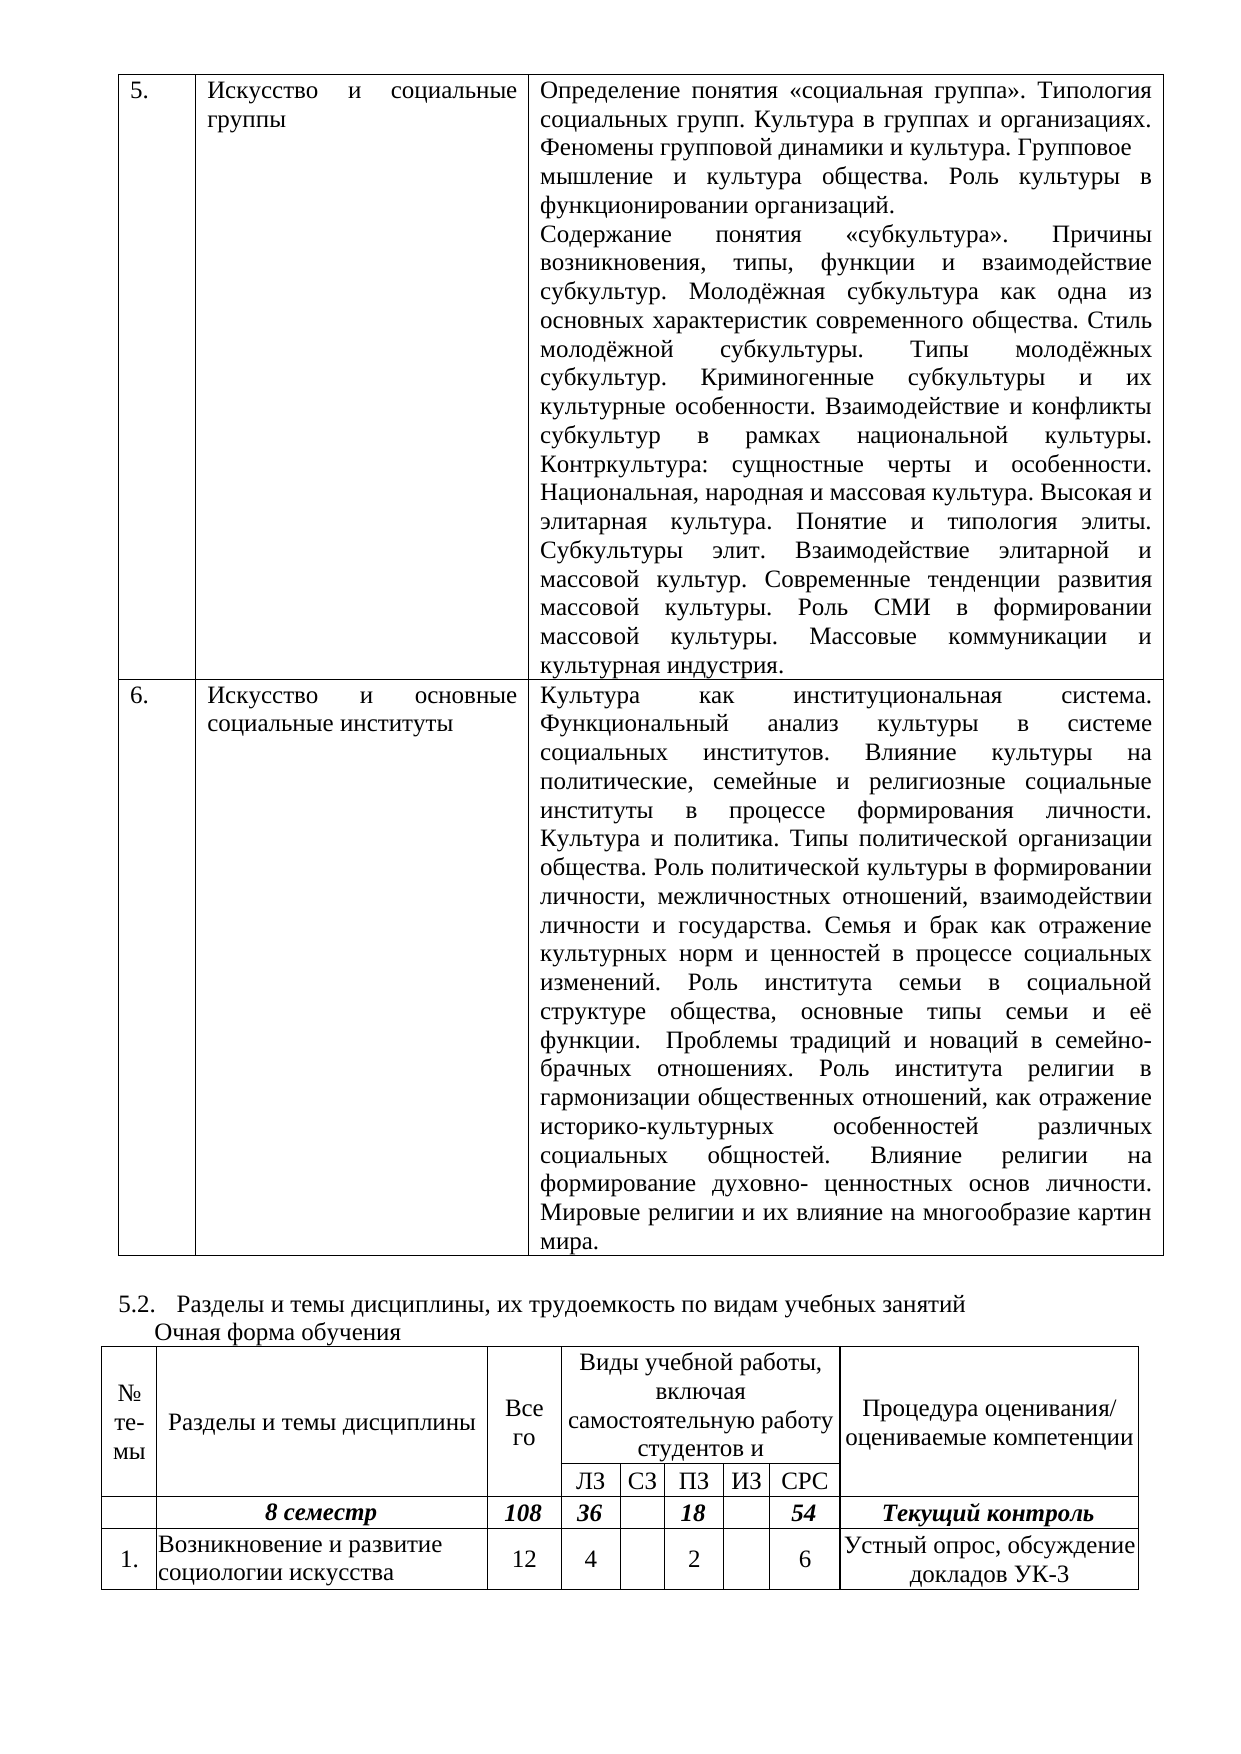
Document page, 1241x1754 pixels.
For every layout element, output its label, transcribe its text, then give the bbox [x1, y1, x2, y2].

table_cell ИЗ [724, 1464, 769, 1496]
list Разделы и темы дисциплины, их трудоемкость по видам учебных занятий [118, 1289, 1122, 1317]
table_header Все го [488, 1347, 561, 1496]
table_cell [102, 1497, 156, 1528]
table_cell 8 семестр [157, 1497, 487, 1528]
table_cell Культура как институциональная система. Функциональный анализ культуры в системе социальных институтов. Влияние культуры на политические, семейные и религиозные социальные институты в процессе формирования личности. Культура и политика. Типы политической организации общества. Роль политической культуры в формировании личности, межличностных отношений, взаимодействии личности и государства. Семья и брак как отражение культурных норм и ценностей в процессе социальных изменений. Роль института семьи в социальной структуре общества, основные типы семьи и её функции. Проблемы традиций и новаций в семейно-брачных отношениях. Роль института религии в гармонизации общественных отношений, как отражение историко-культурных особенностей различных социальных общностей. Влияние религии на формирование духовно- ценностных основ личности. Мировые религии и их влияние на многообразие картин мира. [529, 680, 1163, 1255]
table_cell Искусство и социальные группы [196, 75, 528, 679]
table_cell 2 [665, 1529, 723, 1589]
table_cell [841, 1529, 1138, 1589]
table_cell СРC [770, 1464, 839, 1496]
table_cell 18 [665, 1497, 723, 1528]
table_cell Определение понятия «социальная группа». Типология социальных групп. Культура в группах и организациях. Феномены групповой динамики и культура. Групповое мышление и культура общества. Роль культуры в функционировании организаций. Содержание понятия «субкультура». Причины возникновения, типы, функции и взаимодействие субкультур. Молодёжная субкультура как одна из основных характеристик современного общества. Стиль молодёжной субкультуры. Типы молодёжных субкультур. Криминогенные субкультуры и их культурные особенности. Взаимодействие и конфликты субкультур в рамках национальной культуры. Контркультура: сущностные черты и особенности. Национальная, народная и массовая культура. Высокая и элитарная культура. Понятие и типология элиты. Субкультуры элит. Взаимодействие элитарной и массовой культур. Современные тенденции развития массовой культуры. Роль СМИ в формировании массовой культуры. Массовые коммуникации и культурная индустрия. [529, 75, 1163, 679]
table_cell [724, 1497, 769, 1528]
table_cell [724, 1529, 769, 1589]
table_header Разделы и темы дисциплины [157, 1347, 487, 1496]
table_cell 54 [770, 1497, 839, 1528]
table_cell Текущий контроль [841, 1497, 1138, 1528]
table_cell 12 [488, 1529, 561, 1589]
table_header Виды учебной работы, включая самостоятельную работу студентов и трудоемкость в ч. [562, 1347, 839, 1463]
table_header Процедура оценивания/ оцениваемые компетенции [841, 1347, 1138, 1496]
table_cell 1. [102, 1529, 156, 1589]
table_cell 5. [119, 75, 195, 679]
table_cell Возникновение и развитие социологии искусства [157, 1529, 487, 1589]
table_header № темы [102, 1347, 156, 1496]
table_cell ПЗ [665, 1464, 723, 1496]
table_cell Искусство и основные социальные институты [196, 680, 528, 1255]
table_cell [621, 1529, 664, 1589]
text Очная форма обучения [154, 1317, 1122, 1346]
table_cell [621, 1497, 664, 1528]
table_cell ЛЗ [562, 1464, 620, 1496]
table_cell СЗ [621, 1464, 664, 1496]
table_cell 4 [562, 1529, 620, 1589]
table_cell 6 [770, 1529, 839, 1589]
table_cell 6. [119, 680, 195, 1255]
table_cell 108 [488, 1497, 561, 1528]
table_cell 36 [562, 1497, 620, 1528]
